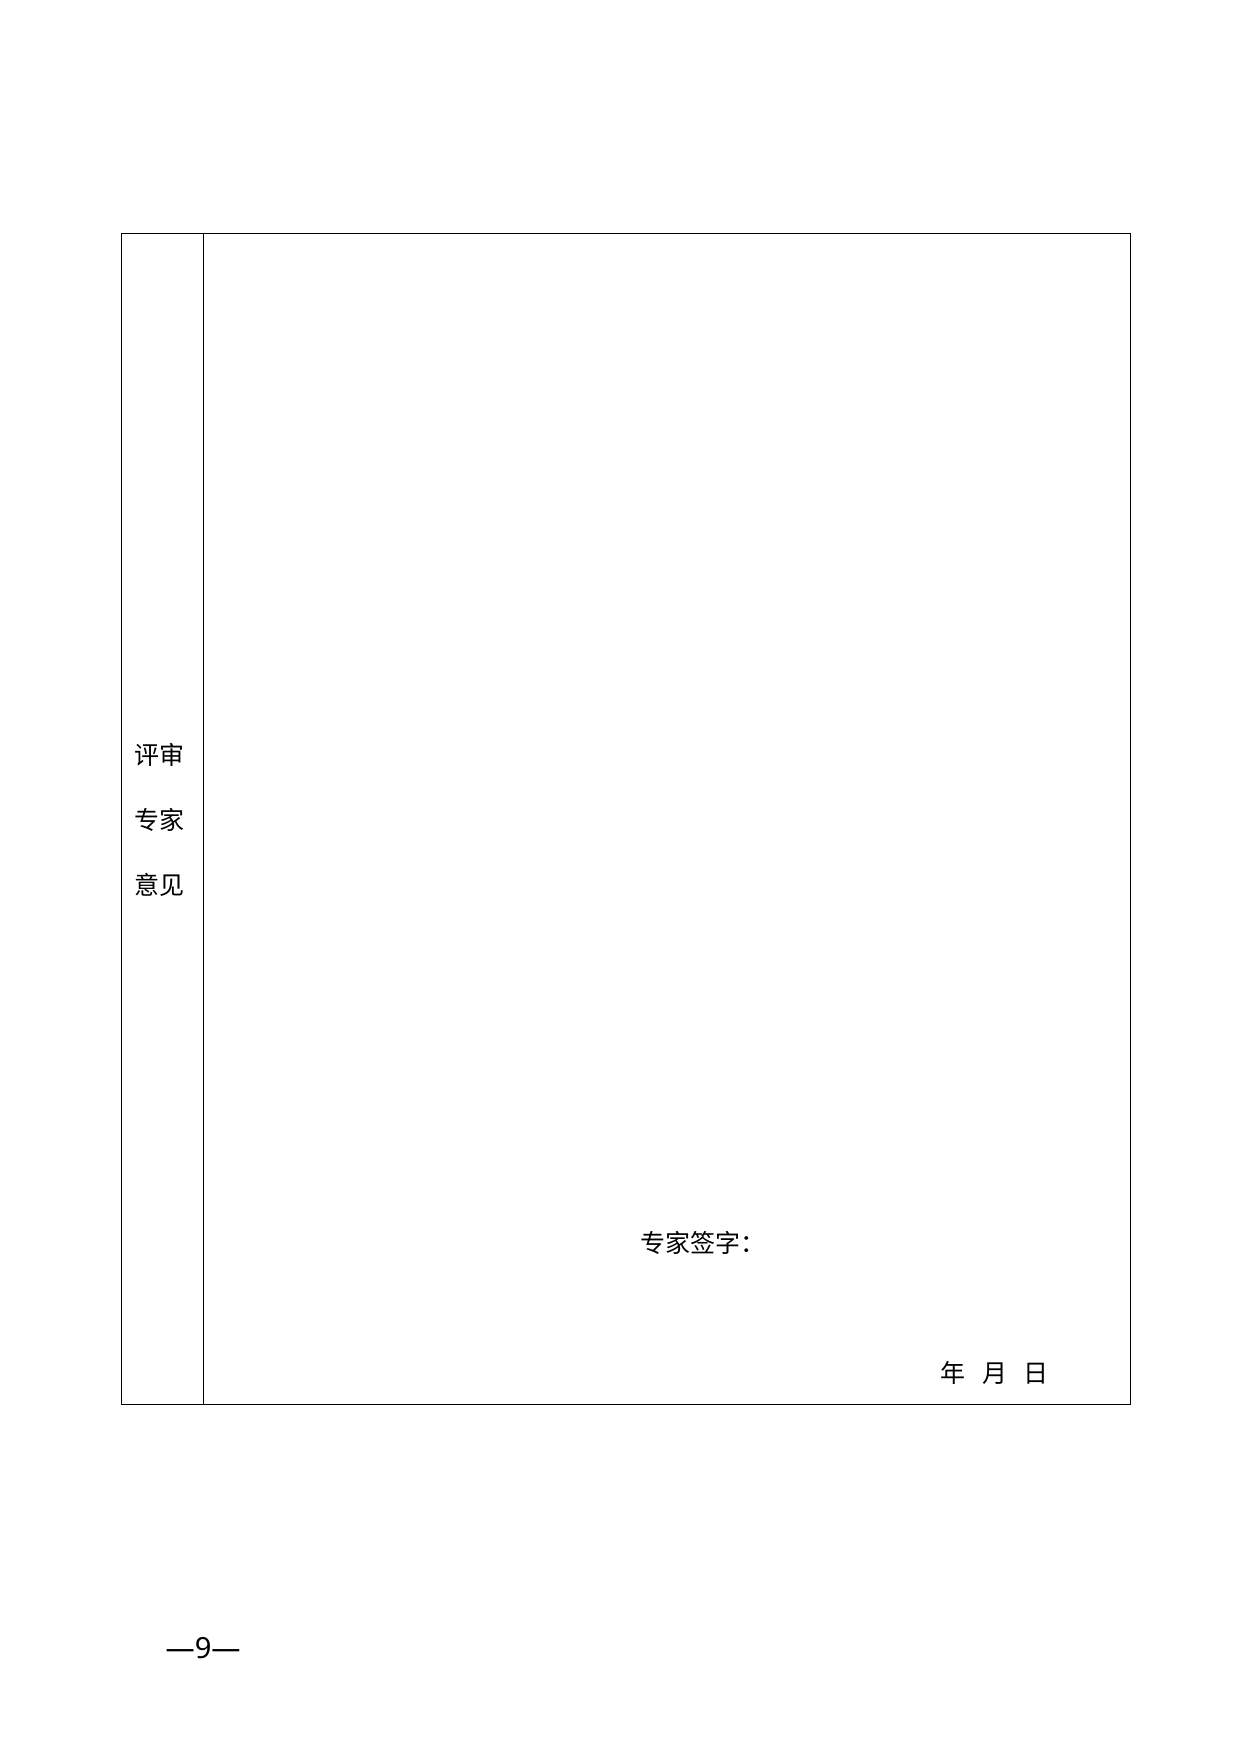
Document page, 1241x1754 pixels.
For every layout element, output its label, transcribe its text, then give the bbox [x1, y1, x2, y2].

table_cell 专家签字： 年 月 日 [204, 234, 1130, 1404]
table_cell 评审专家意见 [122, 234, 203, 1404]
